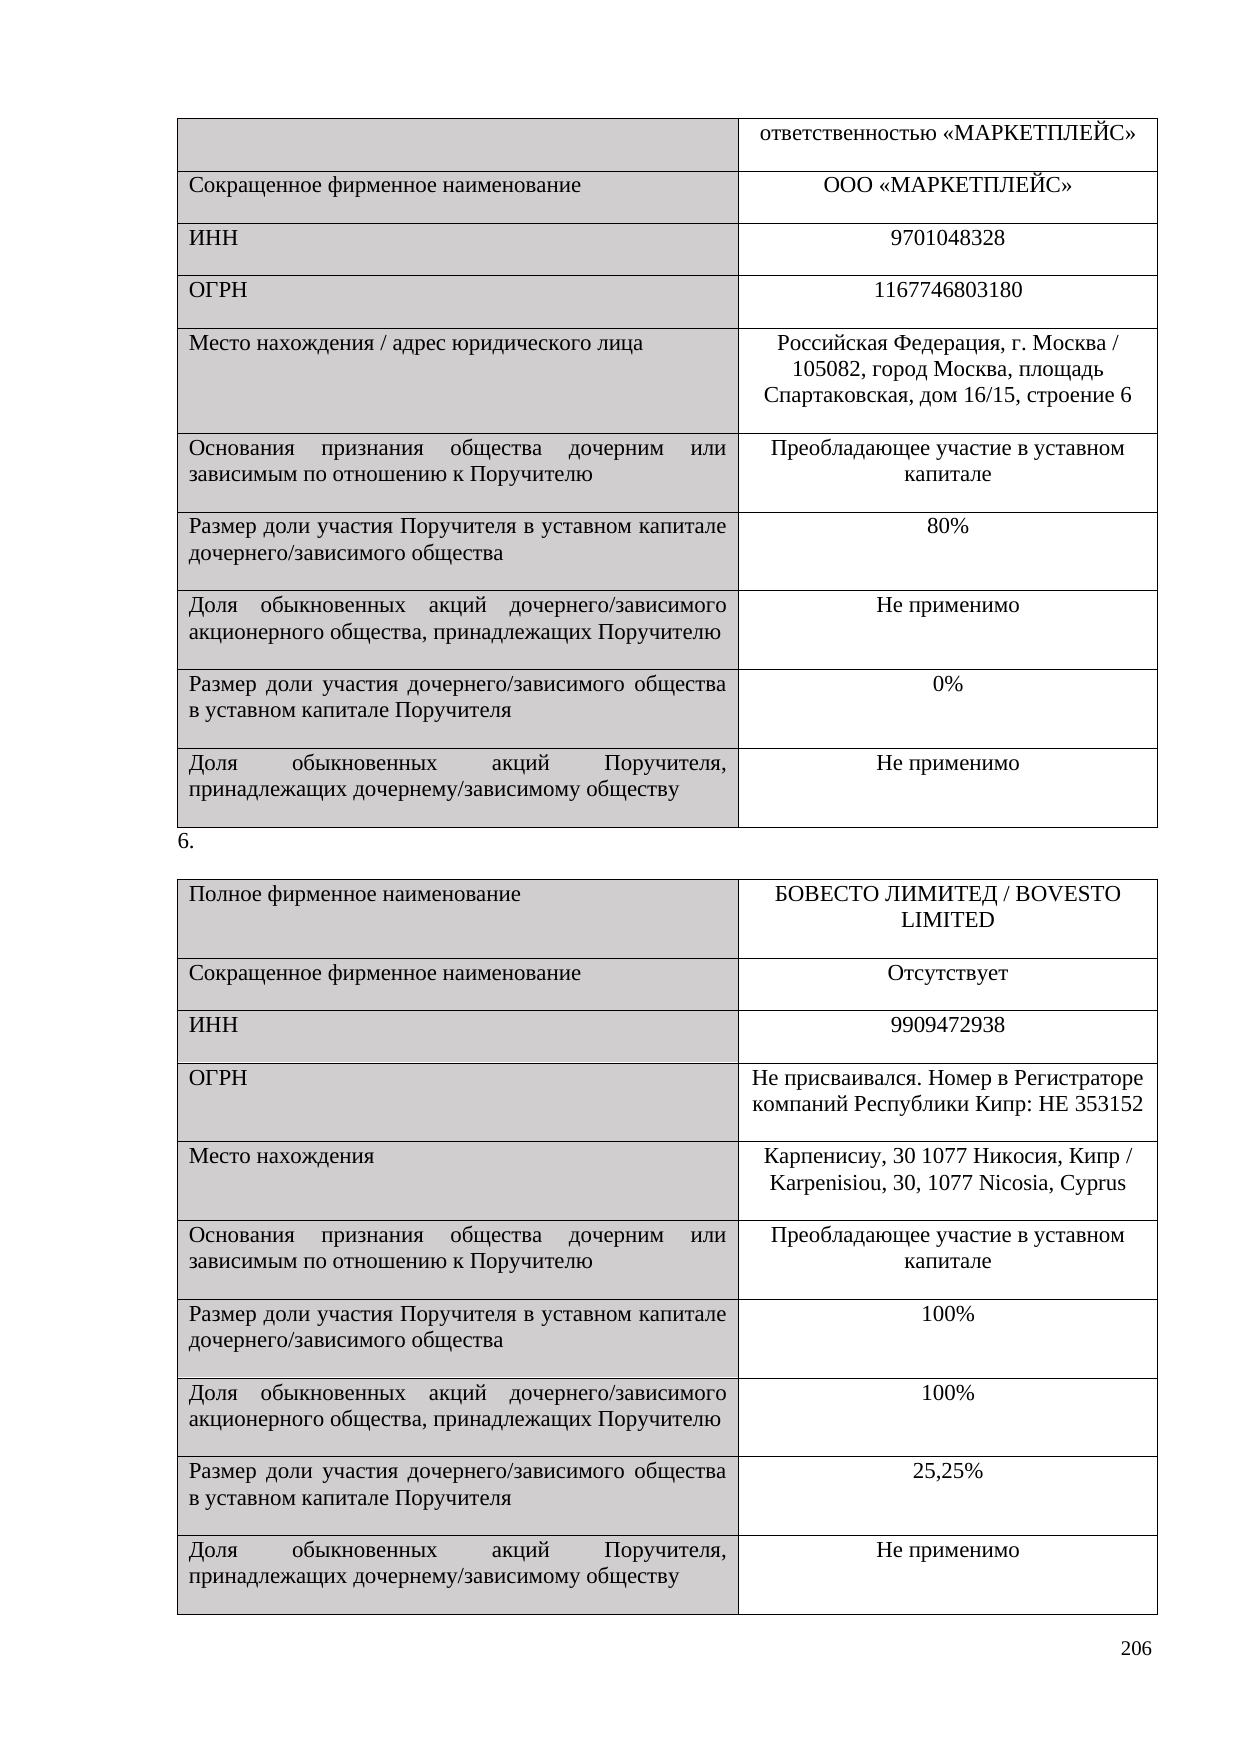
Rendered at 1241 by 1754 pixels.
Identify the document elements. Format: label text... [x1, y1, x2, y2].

table_cell Не применимо [739, 591, 1157, 669]
table_cell Доля обыкновенных акций Поручителя, принадлежащих дочернему/зависимому обществу [178, 1536, 738, 1614]
table_header Полное фирменное наименование [178, 880, 738, 958]
table_cell Основания признания общества дочерним или зависимым по отношению к Поручителю [178, 1221, 738, 1299]
table_cell 100% [739, 1300, 1157, 1377]
table_cell ОГРН [178, 276, 738, 328]
table_cell 0% [739, 670, 1157, 748]
table_cell Доля обыкновенных акций Поручителя, принадлежащих дочернему/зависимому обществу [178, 749, 738, 827]
table_cell Размер доли участия Поручителя в уставном капитале дочернего/зависимого общества [178, 513, 738, 590]
table_cell Не присваивался. Номер в Регистраторе компаний Республики Кипр: HE 353152 [739, 1064, 1157, 1141]
table_cell Отсутствует [739, 959, 1157, 1010]
table_cell Российская Федерация, г. Москва / 105082, город Москва, площадь Спартаковская, дом 16/15, строение 6 [739, 329, 1157, 433]
table_cell Доля обыкновенных акций дочернего/зависимого акционерного общества, принадлежащих Поручителю [178, 1379, 738, 1456]
table_cell 100% [739, 1379, 1157, 1456]
table_cell 9909472938 [739, 1011, 1157, 1062]
table_cell Место нахождения [178, 1142, 738, 1220]
table_cell Преобладающее участие в уставном капитале [739, 1221, 1157, 1299]
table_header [178, 119, 738, 171]
table_cell 80% [739, 513, 1157, 590]
table_cell Сокращенное фирменное наименование [178, 959, 738, 1010]
table_cell Сокращенное фирменное наименование [178, 172, 738, 223]
table_cell Основания признания общества дочерним или зависимым по отношению к Поручителю [178, 434, 738, 512]
table_cell Размер доли участия дочернего/зависимого общества в уставном капитале Поручителя [178, 1457, 738, 1535]
table_cell ИНН [178, 224, 738, 275]
table_cell Преобладающее участие в уставном капитале [739, 434, 1157, 512]
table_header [739, 119, 1157, 171]
table_cell ОГРН [178, 1064, 738, 1141]
table_cell Не применимо [739, 1536, 1157, 1614]
table_header БОВЕСТО ЛИМИТЕД / BOVESTO LIMITED [739, 880, 1157, 958]
table_cell Размер доли участия Поручителя в уставном капитале дочернего/зависимого общества [178, 1300, 738, 1377]
table_cell Не применимо [739, 749, 1157, 827]
table_cell Доля обыкновенных акций дочернего/зависимого акционерного общества, принадлежащих Поручителю [178, 591, 738, 669]
table_cell 9701048328 [739, 224, 1157, 275]
table_cell Размер доли участия дочернего/зависимого общества в уставном капитале Поручителя [178, 670, 738, 748]
table_cell Карпенисиу, 30 1077 Никосия, Кипр / Karpenisiou, 30, 1077 Nicosia, Cyprus [739, 1142, 1157, 1220]
table_cell ООО «МАРКЕТПЛЕЙС» [739, 172, 1157, 223]
text 6. [177, 828, 1152, 854]
table_cell 1167746803180 [739, 276, 1157, 328]
table_cell 25,25% [739, 1457, 1157, 1535]
table_cell Место нахождения / адрес юридического лица [178, 329, 738, 433]
table_cell ИНН [178, 1011, 738, 1062]
